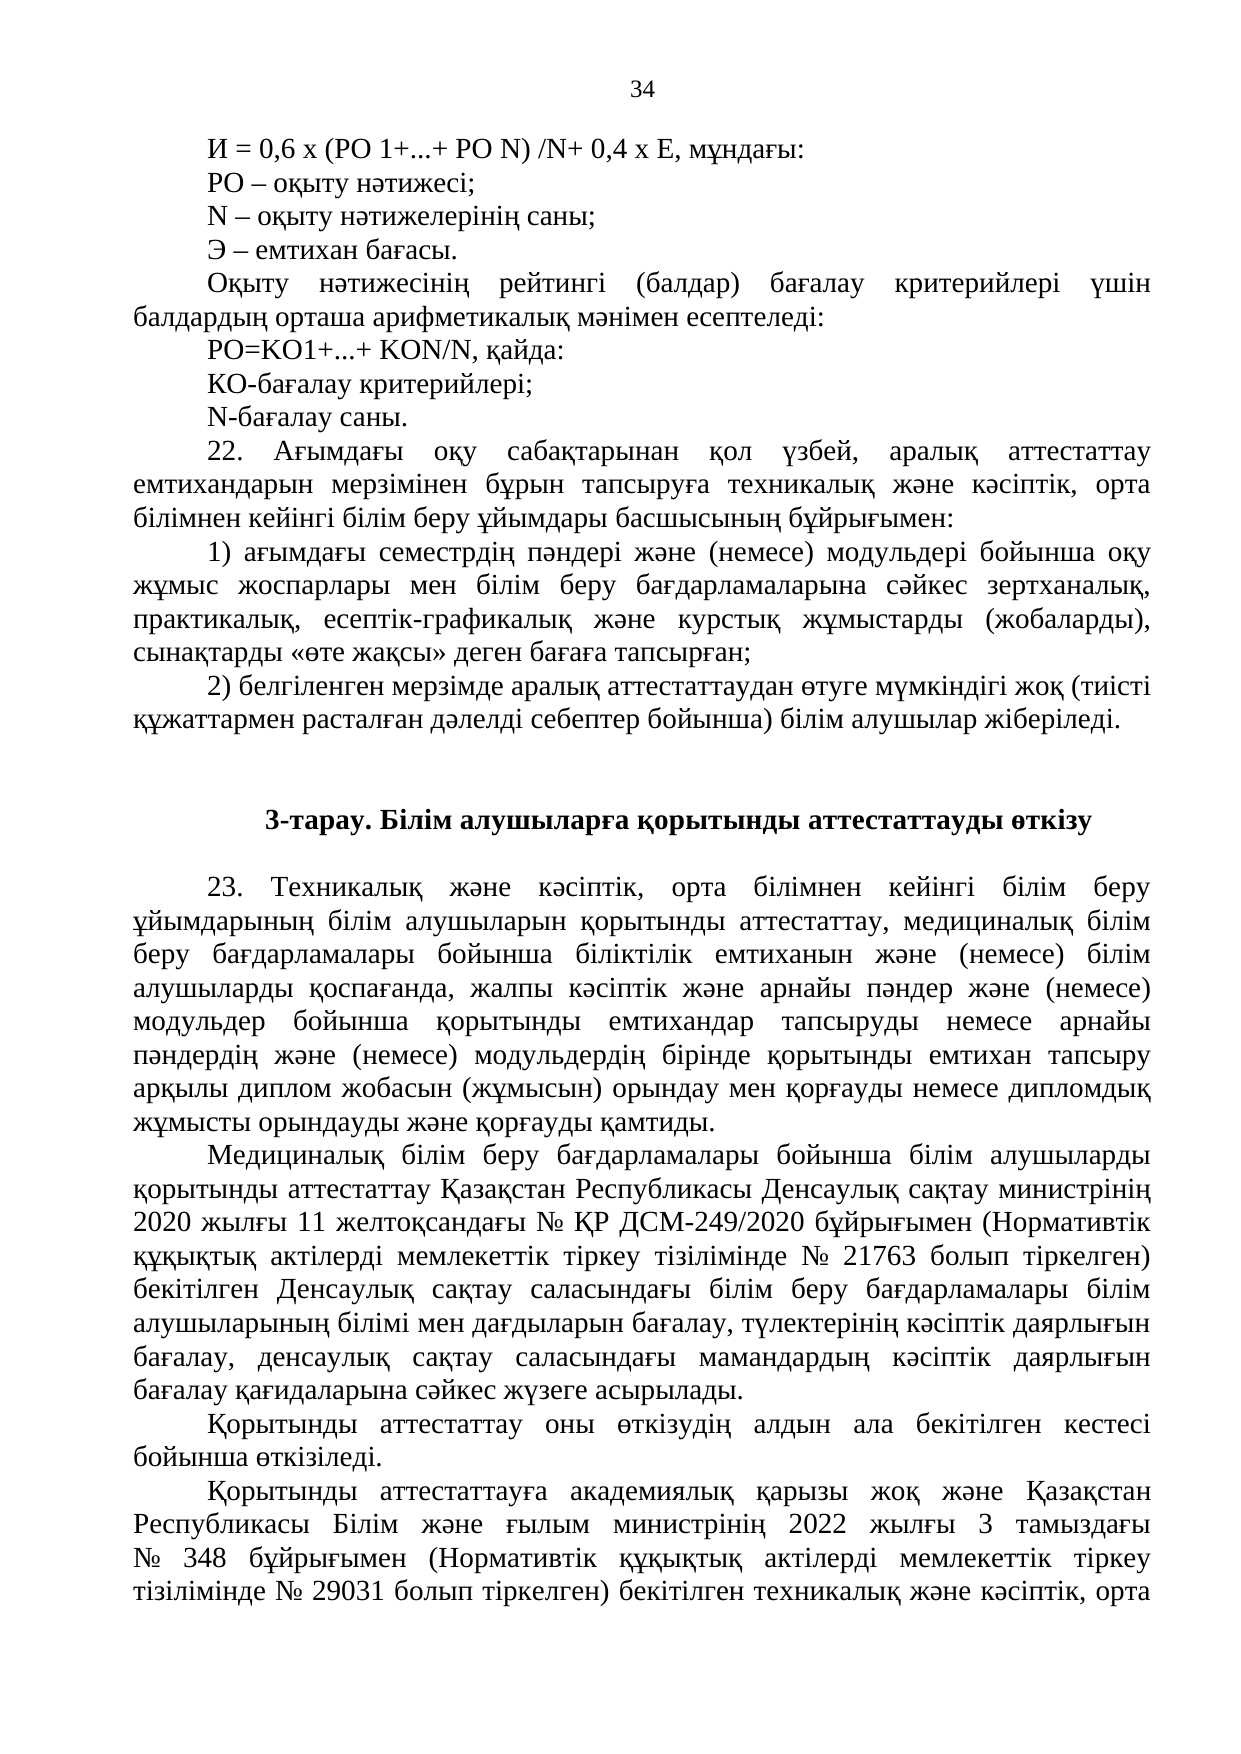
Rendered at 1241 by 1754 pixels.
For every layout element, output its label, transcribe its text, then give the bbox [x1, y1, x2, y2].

text N-бағалау саны. [133, 399, 1152, 433]
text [133, 1473, 1152, 1607]
text N – оқыту нәтижелерінің саны; [133, 198, 1152, 232]
text РО – оқыту нәтижесі; [133, 165, 1152, 198]
text 3-тарау. Білім алушыларға қорытынды аттестаттауды өткізу [133, 802, 1152, 836]
text И = 0,6 х (РО 1+...+ РО N) /N+ 0,4 х Е, мұндағы: [133, 131, 1152, 165]
text Медициналық білім беру бағдарламалары бойынша білім алушыларды қорытынды аттестаттау Қазақстан Республикасы Денсаулық сақтау министрінің 2020 жылғы 11 желтоқсандағы № ҚР ДСМ-249/2020 бұйрығымен (Нормативтік құқықтық актілерді мемлекеттік тіркеу тізілімінде № 21763 болып тіркелген) бекітілген Денсаулық сақтау саласындағы білім беру бағдарламалары білім алушыларының білімі мен дағдыларын бағалау, түлектерінің кәсіптік даярлығын бағалау, денсаулық сақтау саласындағы мамандардың кәсіптік даярлығын бағалау қағидаларына сәйкес жүзеге асырылады. [133, 1137, 1152, 1406]
text 2) белгіленген мерзімде аралық аттестаттаудан өтуге мүмкіндігі жоқ (тиісті құжаттармен расталған дәлелді себептер бойынша) білім алушылар жіберіледі. [133, 668, 1152, 735]
text 1) ағымдағы семестрдің пәндері және (немесе) модульдері бойынша оқу жұмыс жоспарлары мен білім беру бағдарламаларына сәйкес зертханалық, практикалық, есептік-графикалық және курстық жұмыстарды (жобаларды), сынақтарды «өте жақсы» деген бағаға тапсырған; [133, 534, 1152, 668]
text КО-бағалау критерийлері; [133, 366, 1152, 399]
text 22. Ағымдағы оқу сабақтарынан қол үзбей, аралық аттестаттау емтихандарын мерзімінен бұрын тапсыруға техникалық және кәсіптік, орта білімнен кейінгі білім беру ұйымдары басшысының бұйрығымен: [133, 433, 1152, 534]
text 23. Техникалық және кәсіптік, орта білімнен кейінгі білім беру ұйымдарының білім алушыларын қорытынды аттестаттау, медициналық білім беру бағдарламалары бойынша біліктілік емтиханын және (немесе) білім алушыларды қоспағанда, жалпы кәсіптік және арнайы пәндер және (немесе) модульдер бойынша қорытынды емтихандар тапсыруды немесе арнайы пәндердің және (немесе) модульдердің бірінде қорытынды емтихан тапсыру арқылы диплом жобасын (жұмысын) орындау мен қорғауды немесе дипломдық жұмысты орындауды және қорғауды қамтиды. [133, 869, 1152, 1137]
text Қорытынды аттестаттау оны өткізудің алдын ала бекітілген кестесі бойынша өткізіледі. [133, 1406, 1152, 1473]
text Оқыту нәтижесінің рейтингі (балдар) бағалау критерийлері үшін балдардың орташа арифметикалық мәнімен есептеледі: [133, 265, 1152, 332]
text РO=KO1+...+ KON/N, қайда: [133, 332, 1152, 366]
text Э – емтихан бағасы. [133, 232, 1152, 265]
